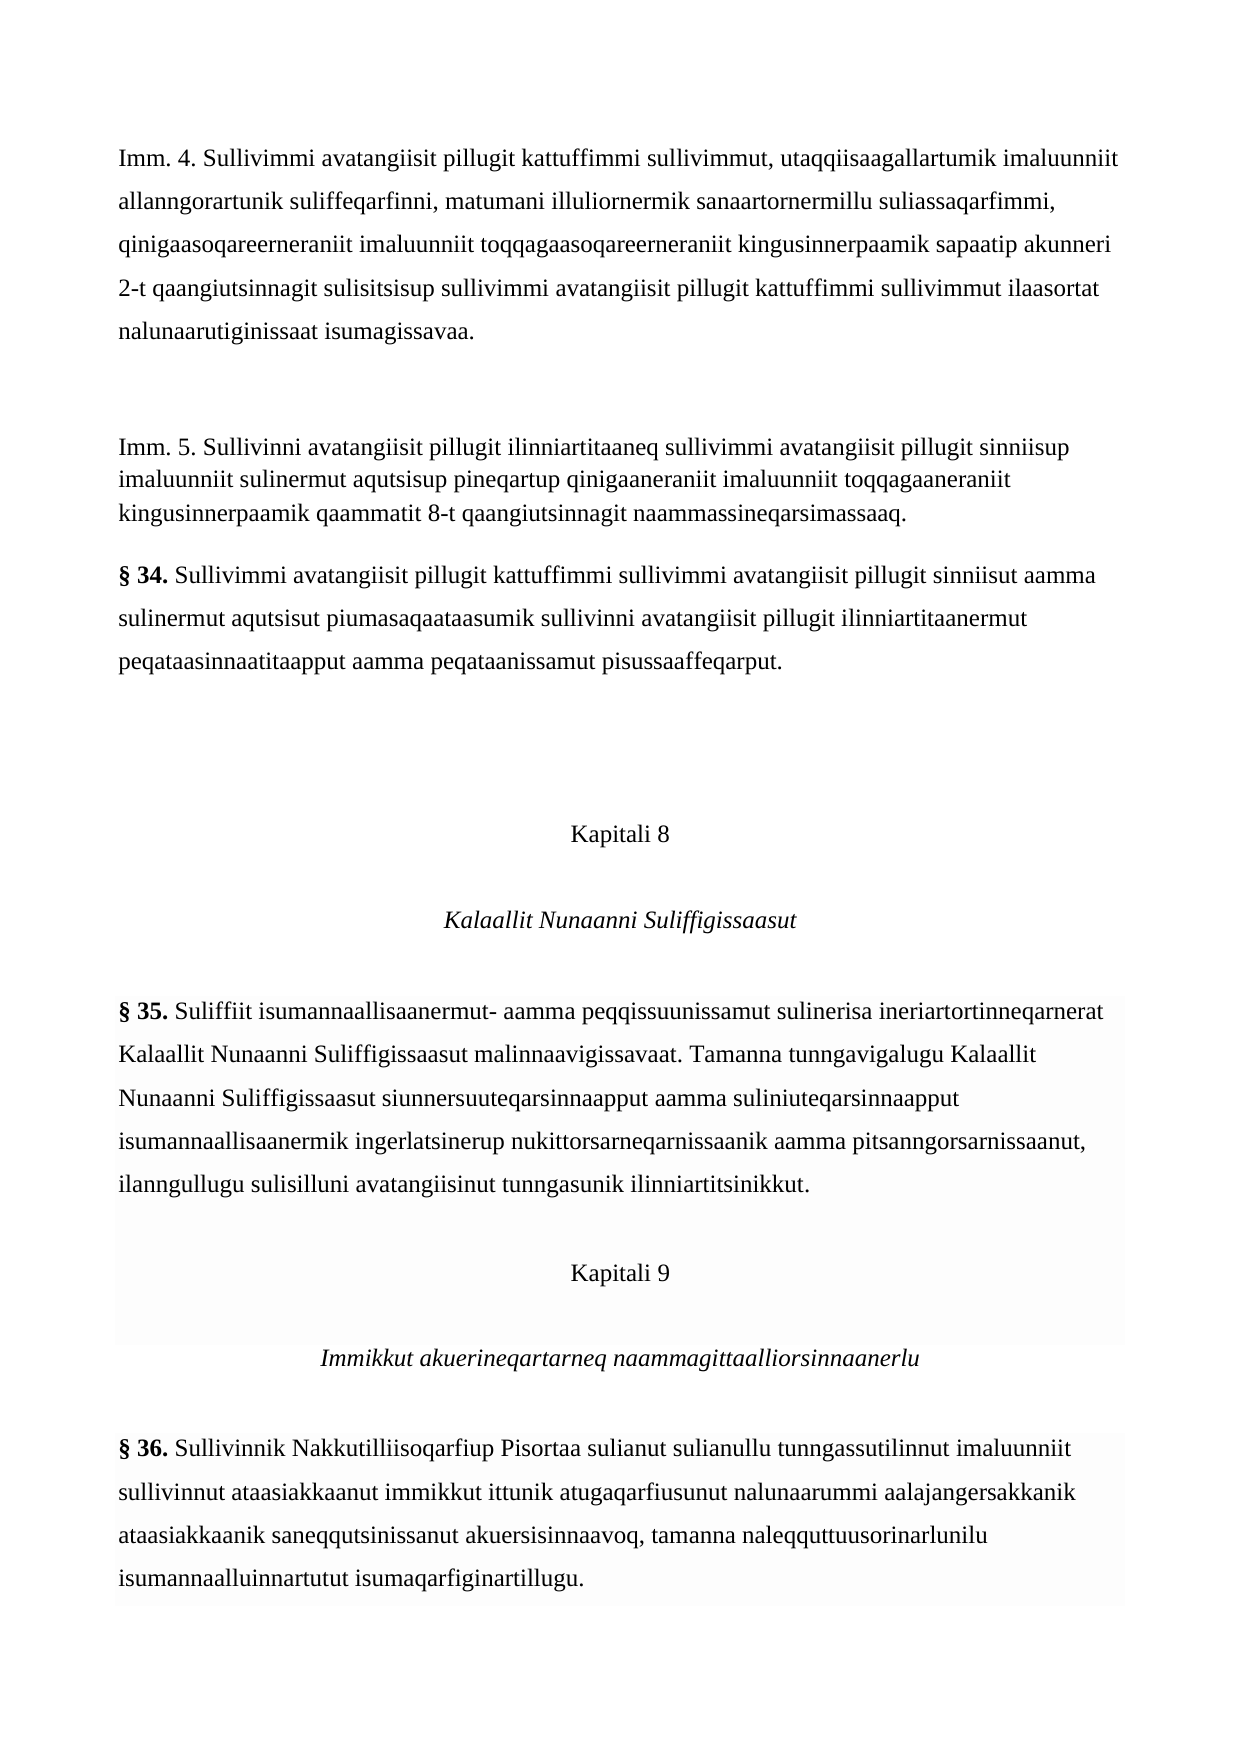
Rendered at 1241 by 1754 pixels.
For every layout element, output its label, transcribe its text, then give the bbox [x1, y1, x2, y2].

text Immikkut akuerineqartarneq naammagittaalliorsinnaanerlu [146, 994, 1093, 1371]
text Kapitali 8 [146, 819, 1094, 848]
text § 34. Sullivimmi avatangiisit pillugit kattuffimmi sullivimmi avatangiisit pillugit sinniisut aamma sulinermut aqutsisut piumasaqaataasumik sullivinni avatangiisit pillugit ilinniartitaanermut peqataasinnaatitaapput aamma peqataanissamut pisussaaffeqarput. [118, 560, 1098, 675]
text Kalaallit Nunaanni Suliffigissaasut [146, 906, 1094, 934]
text Imm. 5. Sullivinni avatangiisit pillugit ilinniartitaaneq sullivimmi avatangiisit pillugit sinniisup imaluunniit sulinermut aqutsisup pineqartup qinigaaneraniit imaluunniit toqqagaaneraniit kingusinnerpaamik qaammatit 8-t qaangiutsinnagit naammassineqarsimassaaq. [118, 432, 1072, 526]
text Imm. 4. Sullivimmi avatangiisit pillugit kattuffimmi sullivimmut, utaqqiisaagallartumik imaluunniit allanngorartunik suliffeqarfinni, matumani illuliornermik sanaartornermillu suliassaqarfimmi, qinigaasoqareerneraniit imaluunniit toqqagaasoqareerneraniit kingusinnerpaamik sapaatip akunneri 2-t qaangiutsinnagit sulisitsisup sullivimmi avatangiisit pillugit kattuffimmi sullivimmut ilaasortat nalunaarutiginissaat isumagissavaa. [118, 143, 1119, 344]
